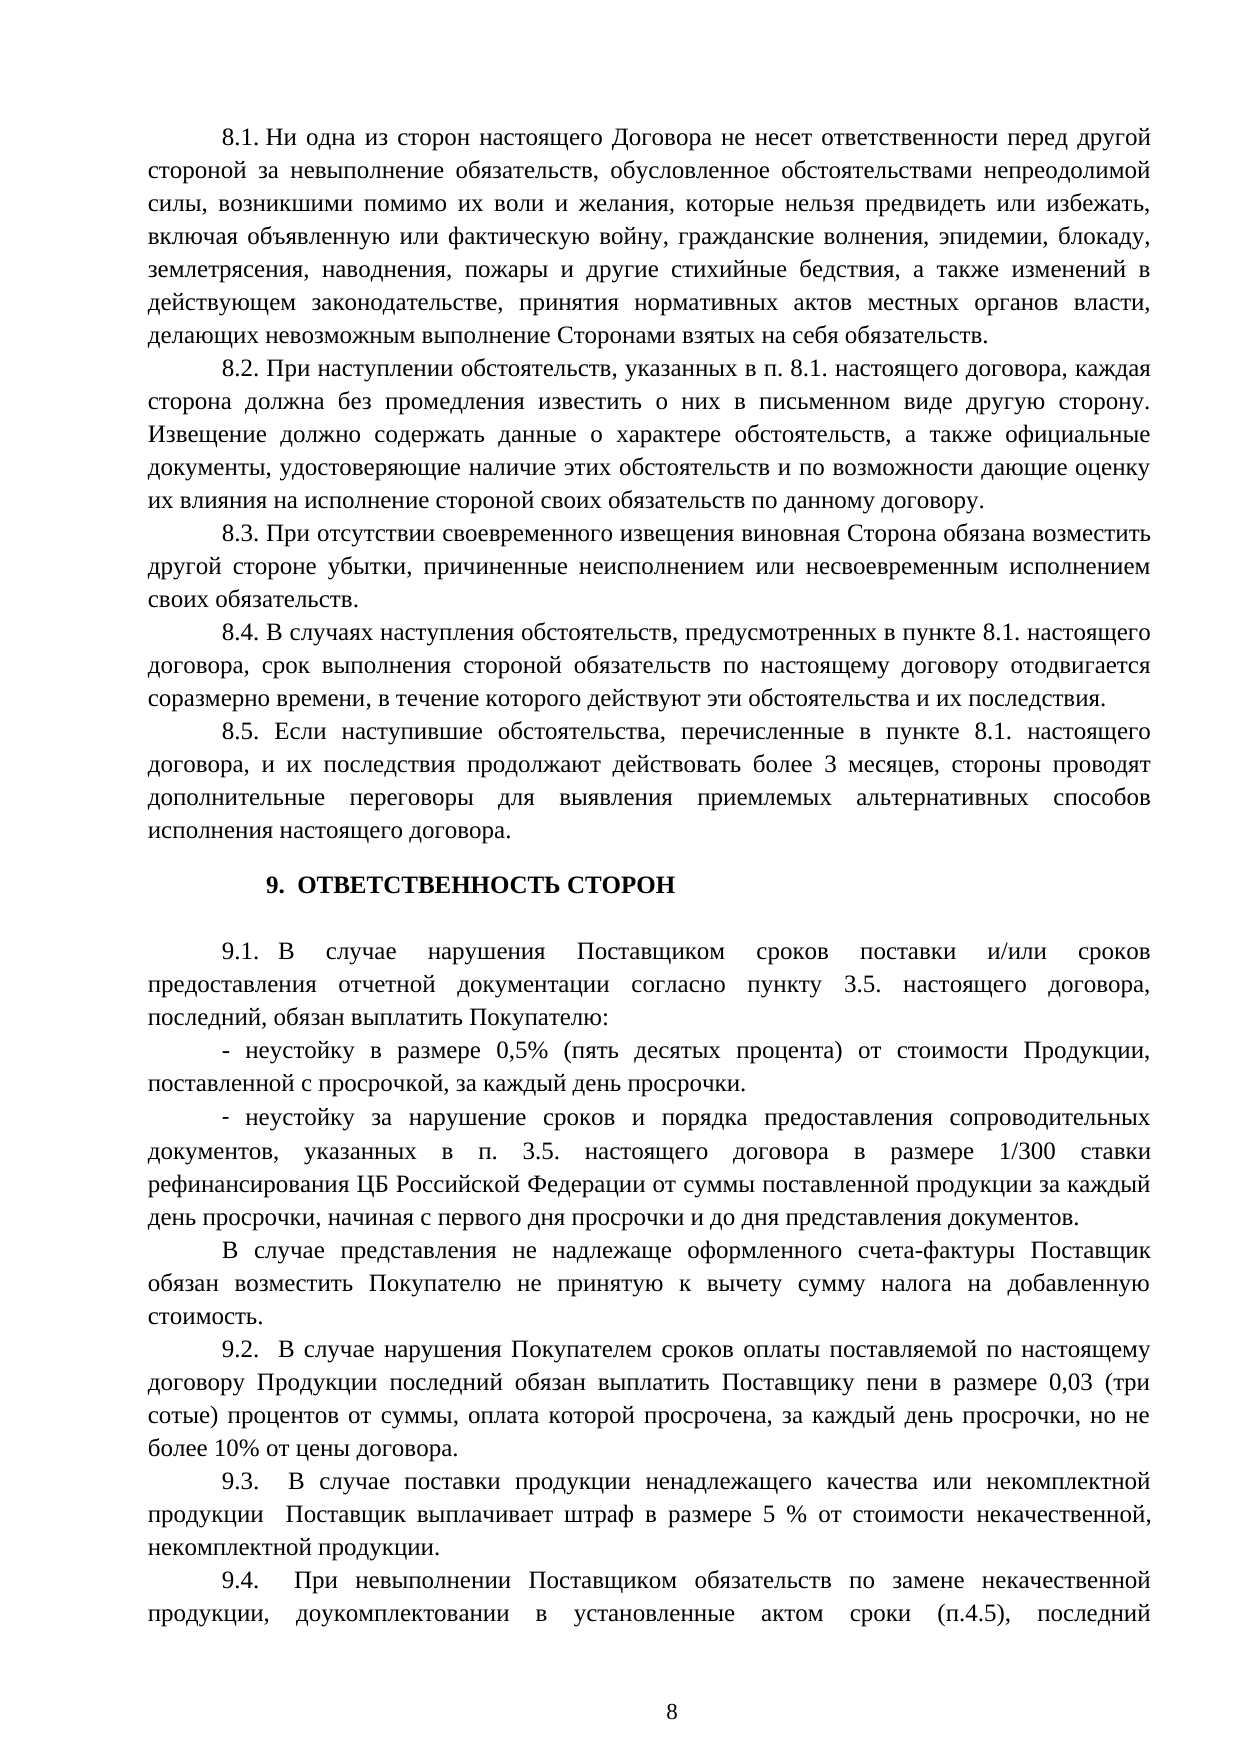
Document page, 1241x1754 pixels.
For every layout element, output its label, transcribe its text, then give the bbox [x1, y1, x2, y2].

text 9.3. В случае поставки продукции ненадлежащего качества или некомплектной продукции Поставщик выплачивает штраф в размере 5 % от стоимости некачественной, некомплектной продукции. [148, 1466, 1152, 1561]
text 8.5. Если наступившие обстоятельства, перечисленные в пункте 8.1. настоящего договора, и их последствия продолжают действовать более 3 месяцев, стороны проводят дополнительные переговоры для выявления приемлемых альтернативных способов исполнения настоящего договора. [148, 716, 1152, 844]
text 8.3. При отсутствии своевременного извещения виновная Сторона обязана возместить другой стороне убытки, причиненные неисполнением или несвоевременным исполнением своих обязательств. [148, 518, 1152, 613]
text 8.2. При наступлении обстоятельств, указанных в п. 8.1. настоящего договора, каждая сторона должна без промедления известить о них в письменном виде другую сторону. Извещение должно содержать данные о характере обстоятельств, а также официальные документы, удостоверяющие наличие этих обстоятельств и по возможности дающие оценку их влияния на исполнение стороной своих обязательств по данному договору. [148, 353, 1152, 514]
text 9.2. В случае нарушения Покупателем сроков оплаты поставляемой по настоящему договору Продукции последний обязан выплатить Поставщику пени в размере 0,03 (три сотые) процентов от суммы, оплата которой просрочена, за каждый день просрочки, но не более 10% от цены договора. [148, 1334, 1152, 1462]
text 9.1. В случае нарушения Поставщиком сроков поставки и/или сроков предоставления отчетной документации согласно пункту 3.5. настоящего договора, последний, обязан выплатить Покупателю: [148, 936, 1152, 1031]
text - неустойку в размере 0,5% (пять десятых процента) от стоимости Продукции, поставленной с просрочкой, за каждый день просрочки. [148, 1035, 1152, 1097]
text В случае представления не надлежаще оформленного счета-фактуры Поставщик обязан возместить Покупателю не принятую к вычету сумму налога на добавленную стоимость. [148, 1235, 1152, 1330]
text 9. ОТВЕТСТВЕННОСТЬ СТОРОН [222, 870, 1152, 899]
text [148, 1565, 1152, 1627]
text 8.1. Ни одна из сторон настоящего Договора не несет ответственности перед другой стороной за невыполнение обязательств, обусловленное обстоятельствами непреодолимой силы, возникшими помимо их воли и желания, которые нельзя предвидеть или избежать, включая объявленную или фактическую войну, гражданские волнения, эпидемии, блокаду, землетрясения, наводнения, пожары и другие стихийные бедствия, а также изменений в действующем законодательстве, принятия нормативных актов местных органов власти, делающих невозможным выполнение Сторонами взятых на себя обязательств. [148, 122, 1152, 348]
text - неустойку за нарушение сроков и порядка предоставления сопроводительных документов, указанных в п. 3.5. настоящего договора в размере 1/300 ставки рефинансирования ЦБ Российской Федерации от суммы поставленной продукции за каждый день просрочки, начиная с первого дня просрочки и до дня представления документов. [148, 1101, 1152, 1231]
text 8.4. В случаях наступления обстоятельств, предусмотренных в пункте 8.1. настоящего договора, срок выполнения стороной обязательств по настоящему договору отодвигается соразмерно времени, в течение которого действуют эти обстоятельства и их последствия. [148, 617, 1152, 712]
